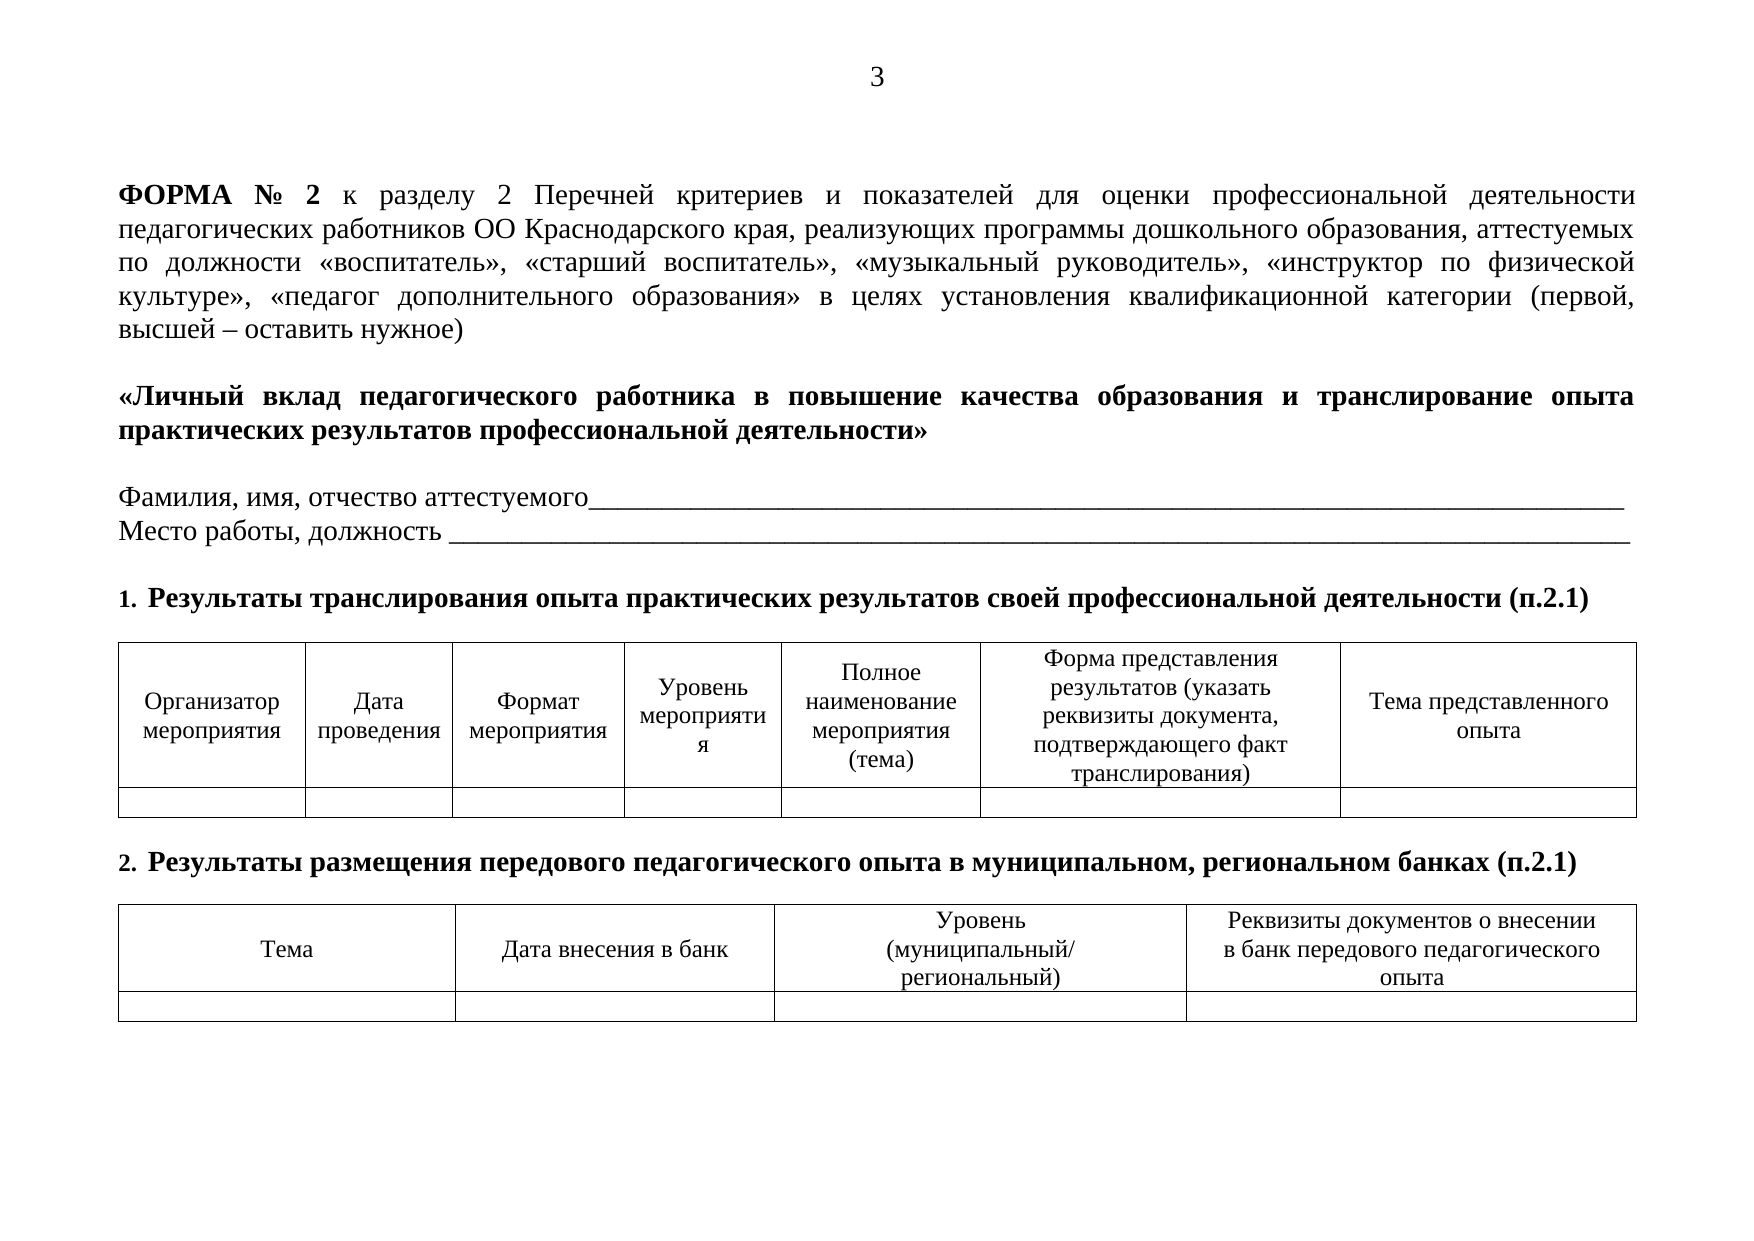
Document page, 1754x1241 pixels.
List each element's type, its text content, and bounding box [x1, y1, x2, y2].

table_cell [981, 788, 1340, 817]
text Место работы, должность _________________________________________________________________________________ [118, 513, 1636, 546]
table_header Реквизиты документов о внесении в банк передового педагогического опыта [1187, 905, 1636, 991]
table_cell [306, 788, 452, 817]
text «Личный вклад педагогического работника в повышение качества образования и транслирование опыта практических результатов профессиональной деятельности» [118, 378, 1636, 446]
table_cell [625, 788, 781, 817]
table_header Организатор мероприятия [119, 643, 305, 787]
table_header Тема представленного опыта [1341, 643, 1636, 787]
table_header Формат мероприятия [453, 643, 624, 787]
list Результаты транслирования опыта практических результатов своей профессиональной деятельности (п.2.1) [118, 580, 1636, 613]
table_header Уровень (муниципальный/ региональный) [775, 905, 1186, 991]
table_header Дата проведения [306, 643, 452, 787]
text ФОРМА № 2 к разделу 2 Перечней критериев и показателей для оценки профессиональной деятельности педагогических работников ОО Краснодарского края, реализующих программы дошкольного образования, аттестуемых по должности «воспитатель», «старший воспитатель», «музыкальный руководитель», «инструктор по физической культуре», «педагог дополнительного образования» в целях установления квалификационной категории (первой, высшей – оставить нужное) [118, 177, 1636, 345]
table_header Тема [119, 905, 455, 991]
table_header Полное наименование мероприятия (тема) [782, 643, 980, 787]
table_cell [119, 992, 455, 1021]
table_cell [453, 788, 624, 817]
table_cell [775, 992, 1186, 1021]
table_cell [1341, 788, 1636, 817]
list Результаты размещения передового педагогического опыта в муниципальном, региональном банках (п.2.1) [118, 844, 1636, 877]
table_cell [1187, 992, 1636, 1021]
table_cell [782, 788, 980, 817]
table_header Дата внесения в банк [456, 905, 774, 991]
table_cell [456, 992, 774, 1021]
text Фамилия, имя, отчество аттестуемого_______________________________________________________________________ [118, 479, 1636, 513]
table_header Уровень мероприятия [625, 643, 781, 787]
table_cell [119, 788, 305, 817]
table_header Форма представления результатов (указать реквизиты документа, подтверждающего факт транслирования) [981, 643, 1340, 787]
